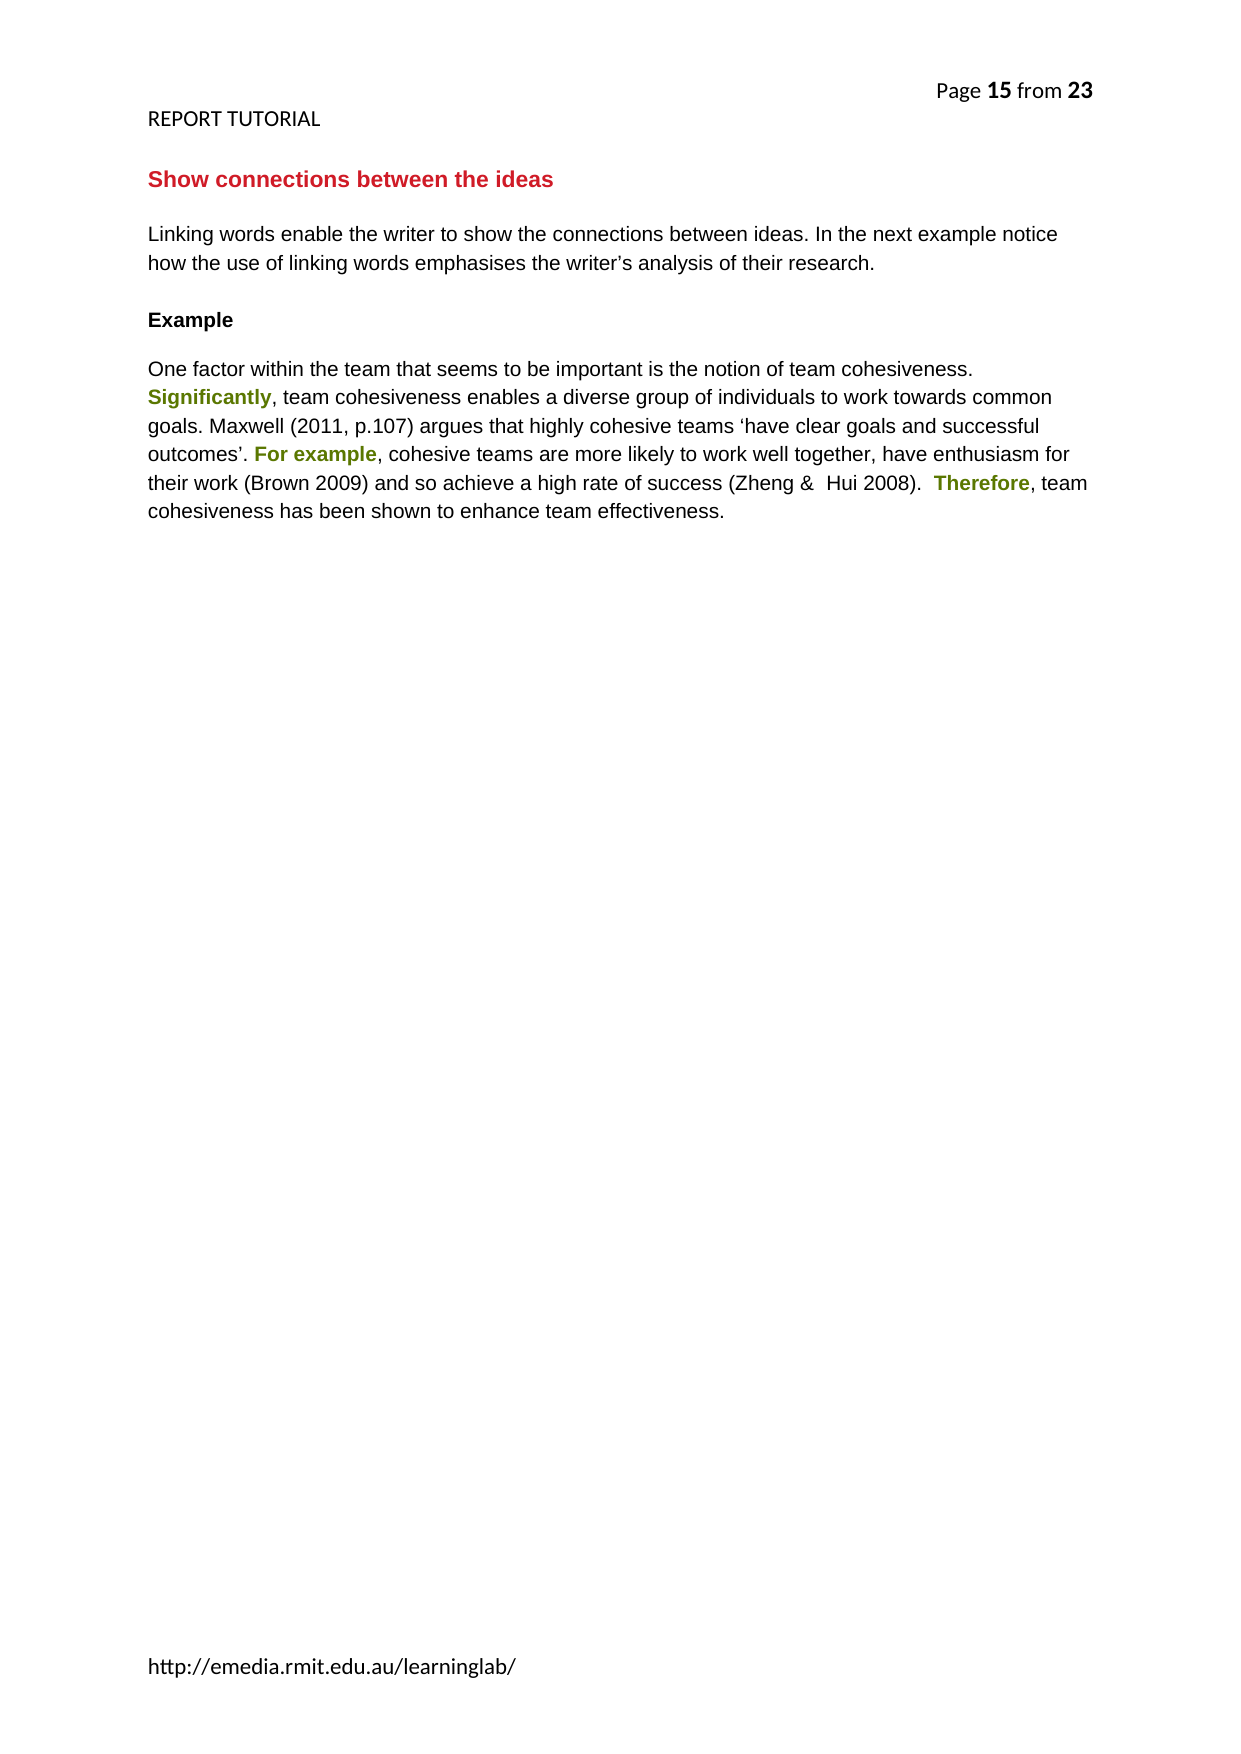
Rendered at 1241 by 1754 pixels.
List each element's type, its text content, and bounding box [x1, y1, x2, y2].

subtitle Show connections between the ideas [148, 160, 1093, 193]
subtitle Example [148, 300, 1093, 332]
text Linking words enable the writer to show the connections between ideas. In the next example notice how the use of linking words emphasises the writer’s analysis of their research. [148, 218, 1093, 275]
text One factor within the team that seems to be important is the notion of team cohesiveness. Significantly, team cohesiveness enables a diverse group of individuals to work towards common goals. Maxwell (2011, p.107) argues that highly cohesive teams ‘have clear goals and successful outcomes’. For example, cohesive teams are more likely to work well together, have enthusiasm for their work (Brown 2009) and so achieve a high rate of success (Zheng & Hui 2008). Therefore, team cohesiveness has been shown to enhance team effectiveness. [148, 352, 1093, 523]
